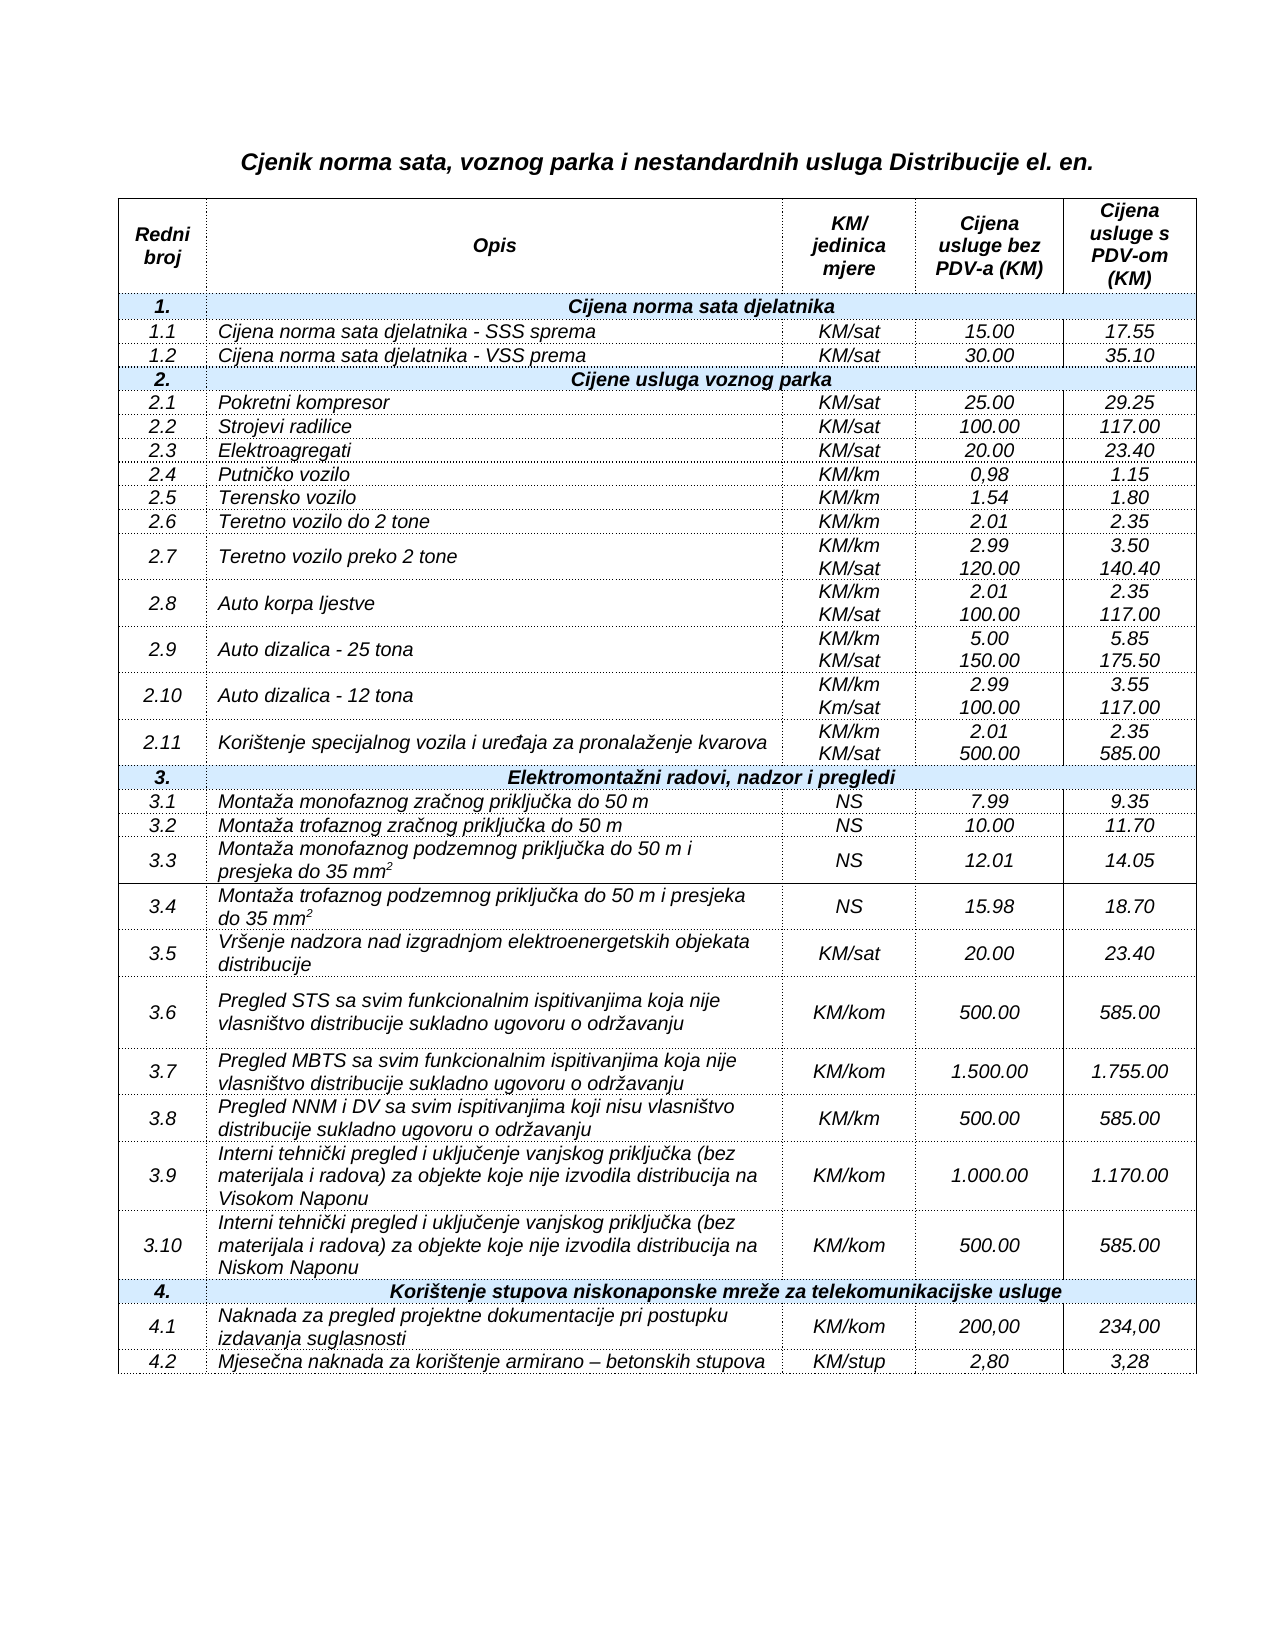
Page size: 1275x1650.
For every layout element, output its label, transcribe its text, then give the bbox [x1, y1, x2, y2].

table_header Cijena usluge bez PDV-a (KM) [916, 199, 1063, 292]
table_cell KM/km KM/sat [783, 579, 916, 626]
table_cell 5.85 175.50 [1064, 626, 1196, 672]
table_cell 3.3 [119, 836, 207, 883]
table_cell Montaža monofaznog zračnog priključka do [207, 789, 783, 812]
table_cell 2. [119, 366, 207, 390]
table_cell 0,98 [916, 461, 1063, 485]
table_cell 1.54 [916, 485, 1063, 509]
table_cell 2.01 100.00 [916, 579, 1063, 626]
table_cell 585.00 [1064, 976, 1196, 1048]
table_cell 1.80 [1064, 485, 1196, 509]
table_cell 3.7 [119, 1048, 207, 1094]
table_cell Elektromontažni radovi, nadzor i pregledi [207, 765, 1196, 789]
table_cell 1.15 [1064, 461, 1196, 485]
table_cell 30.00 [916, 343, 1063, 366]
table_cell 18.70 [1064, 884, 1196, 929]
table_cell 2.35 117.00 [1064, 579, 1196, 626]
table_cell Auto dizalica - 25 tona [207, 626, 783, 672]
table_cell 1.170.00 [1064, 1141, 1196, 1210]
table_cell Elektroagregati [207, 438, 783, 461]
table_cell 2.5 [119, 485, 207, 509]
table_cell Auto dizalica - 12 tona [207, 672, 783, 718]
table_cell 3.2 [119, 813, 207, 836]
table_cell 15.98 [916, 884, 1063, 929]
table_header Cijena usluge s PDV-om (KM) [1064, 199, 1196, 292]
table_cell 2.7 [119, 533, 207, 579]
table_cell 2.1 [119, 390, 207, 414]
table_header Opis [207, 199, 783, 292]
table_cell 1.755.00 [1064, 1048, 1196, 1094]
table_cell Auto korpa ljestve [207, 579, 783, 626]
table_cell KM/kom [783, 1141, 916, 1210]
table_cell Montaža monofaznog podzemnog priključka do i presjeka do 35 mm2 [207, 836, 783, 883]
table_cell NS [783, 884, 916, 929]
table_cell Interni tehnički pregled i uključenje vanjskog priključka (bez materijala i radova) za objekte koje nije izvodila distribucija na Niskom Naponu [207, 1210, 783, 1279]
table_cell Naknada za pregled projektne dokumentacije pri postupku izdavanja suglasnosti [207, 1303, 783, 1349]
table_cell 2.3 [119, 438, 207, 461]
table_cell KM/kom [783, 1303, 916, 1349]
table_header Redni broj [119, 199, 207, 292]
table_cell Cijena norma sata djelatnika - SSS sprema [207, 319, 783, 343]
table_cell Cijena norma sata djelatnika [207, 293, 1196, 319]
table_cell KM/km [783, 1094, 916, 1141]
table_cell 35.10 [1064, 343, 1196, 366]
table_cell Pregled NNM i DV sa svim ispitivanjima koji nisu vlasništvo distribucije sukladno ugovoru o održavanju [207, 1094, 783, 1141]
table_cell 2.01 500.00 [916, 719, 1063, 765]
table_cell 14.05 [1064, 836, 1196, 883]
table_cell 1.2 [119, 343, 207, 366]
table_cell 2.8 [119, 579, 207, 626]
table_cell Interni tehnički pregled i uključenje vanjskog priključka (bez materijala i radova) za objekte koje nije izvodila distribucija na Visokom Naponu [207, 1141, 783, 1210]
table_cell KM/km KM/sat [783, 533, 916, 579]
table_cell Korištenje specijalnog vozila i uređaja za pronalaženje kvarova [207, 719, 783, 765]
table_cell Pokretni kompresor [207, 390, 783, 414]
table_cell 3.6 [119, 976, 207, 1048]
table_cell KM/km KM/sat [783, 719, 916, 765]
table_cell 20.00 [916, 438, 1063, 461]
table_cell 9.35 [1064, 789, 1196, 812]
table_cell 3. [119, 765, 207, 789]
table_cell 20.00 [916, 929, 1063, 976]
table_cell 585.00 [1064, 1094, 1196, 1141]
table_cell 2.10 [119, 672, 207, 718]
table_cell 3.50 140.40 [1064, 533, 1196, 579]
table_cell 17.55 [1064, 319, 1196, 343]
table_cell NS [783, 813, 916, 836]
table_cell 3.8 [119, 1094, 207, 1141]
table_cell 29.25 [1064, 390, 1196, 414]
table_cell KM/kom [783, 1210, 916, 1279]
table_cell 100.00 [916, 414, 1063, 438]
table_cell 2.11 [119, 719, 207, 765]
table_cell KM/kom [783, 976, 916, 1048]
table_cell 4.2 [119, 1349, 207, 1373]
table_cell 200,00 [916, 1303, 1063, 1349]
table_cell 15.00 [916, 319, 1063, 343]
table_cell Putničko vozilo [207, 461, 783, 485]
table_cell Teretno vozilo preko 2 tone [207, 533, 783, 579]
table_cell KM/sat [783, 319, 916, 343]
table_cell KM/km Km/sat [783, 672, 916, 718]
table_cell 1. [119, 293, 207, 319]
table_cell 3.55 117.00 [1064, 672, 1196, 718]
table_cell 1.1 [119, 319, 207, 343]
table_cell Pregled MBTS sa svim funkcionalnim ispitivanjima koja nije vlasništvo distribucije sukladno ugovoru o održavanju [207, 1048, 783, 1094]
table_cell 3.9 [119, 1141, 207, 1210]
table_cell Montaža trofaznog zračnog priključka do [207, 813, 783, 836]
table_cell 2,80 [916, 1349, 1063, 1373]
table_cell 2.4 [119, 461, 207, 485]
table_cell NS [783, 789, 916, 812]
table_cell 3.1 [119, 789, 207, 812]
table_cell Teretno vozilo do 2 tone [207, 509, 783, 533]
table_cell KM/km KM/sat [783, 626, 916, 672]
table_cell 3.5 [119, 929, 207, 976]
table_cell Pregled STS sa svim funkcionalnim ispitivanjima koja nije vlasništvo distribucije sukladno ugovoru o održavanju [207, 976, 783, 1048]
table_cell 11.70 [1064, 813, 1196, 836]
table_cell 23.40 [1064, 929, 1196, 976]
table_cell KM/sat [783, 414, 916, 438]
table_cell KM/sat [783, 929, 916, 976]
table_cell 7.99 [916, 789, 1063, 812]
table_cell 2.9 [119, 626, 207, 672]
table_cell Cijene usluga voznog parka [207, 366, 1196, 390]
table_cell 3.4 [119, 884, 207, 929]
table_cell 2.99 120.00 [916, 533, 1063, 579]
table_cell 234,00 [1064, 1303, 1196, 1349]
table_cell Montaža trofaznog podzemnog priključka do i presjeka do 35 mm2 [207, 884, 783, 929]
table_cell 2.35 585.00 [1064, 719, 1196, 765]
table_cell 12.01 [916, 836, 1063, 883]
table_cell KM/kom [783, 1048, 916, 1094]
table_cell 117.00 [1064, 414, 1196, 438]
table_cell NS [783, 836, 916, 883]
table_cell 3.10 [119, 1210, 207, 1279]
table_cell 500.00 [916, 1094, 1063, 1141]
table_cell 1.500.00 [916, 1048, 1063, 1094]
table_cell Vršenje nadzora nad izgradnjom elektroenergetskih objekata distribucije [207, 929, 783, 976]
table_cell 4.1 [119, 1303, 207, 1349]
table_cell KM/sat [783, 438, 916, 461]
table_cell KM/km [783, 485, 916, 509]
table_cell KM/sat [783, 390, 916, 414]
table_cell 2.6 [119, 509, 207, 533]
table_cell 10.00 [916, 813, 1063, 836]
table_cell Mjesečna naknada za korištenje armirano – betonskih stupova [207, 1349, 783, 1373]
table_cell 500.00 [916, 976, 1063, 1048]
table_cell 2.35 [1064, 509, 1196, 533]
table_cell 500.00 [916, 1210, 1063, 1279]
table_cell Terensko vozilo [207, 485, 783, 509]
table_cell Strojevi radilice [207, 414, 783, 438]
table_cell 25.00 [916, 390, 1063, 414]
table_cell 2.01 [916, 509, 1063, 533]
table_cell 23.40 [1064, 438, 1196, 461]
table_cell Cijena norma sata djelatnika - VSS prema [207, 343, 783, 366]
table_cell 585.00 [1064, 1210, 1196, 1279]
table_cell KM/stup [783, 1349, 916, 1373]
table_cell 3,28 [1064, 1349, 1196, 1373]
table_header KM/ jedinica mjere [783, 199, 916, 292]
table_cell KM/km [783, 461, 916, 485]
table_cell 4. [119, 1279, 207, 1303]
table_cell KM/km [783, 509, 916, 533]
text Cjenik norma sata, voznog parka i nestandardnih usluga Distribucije el. en. [148, 148, 1127, 175]
table_cell 2.2 [119, 414, 207, 438]
table_cell 2.99 100.00 [916, 672, 1063, 718]
table_cell KM/sat [783, 343, 916, 366]
table_cell 5.00 150.00 [916, 626, 1063, 672]
table_cell 1.000.00 [916, 1141, 1063, 1210]
table_cell Korištenje stupova niskonaponske mreže za telekomunikacijske usluge [207, 1279, 1196, 1303]
